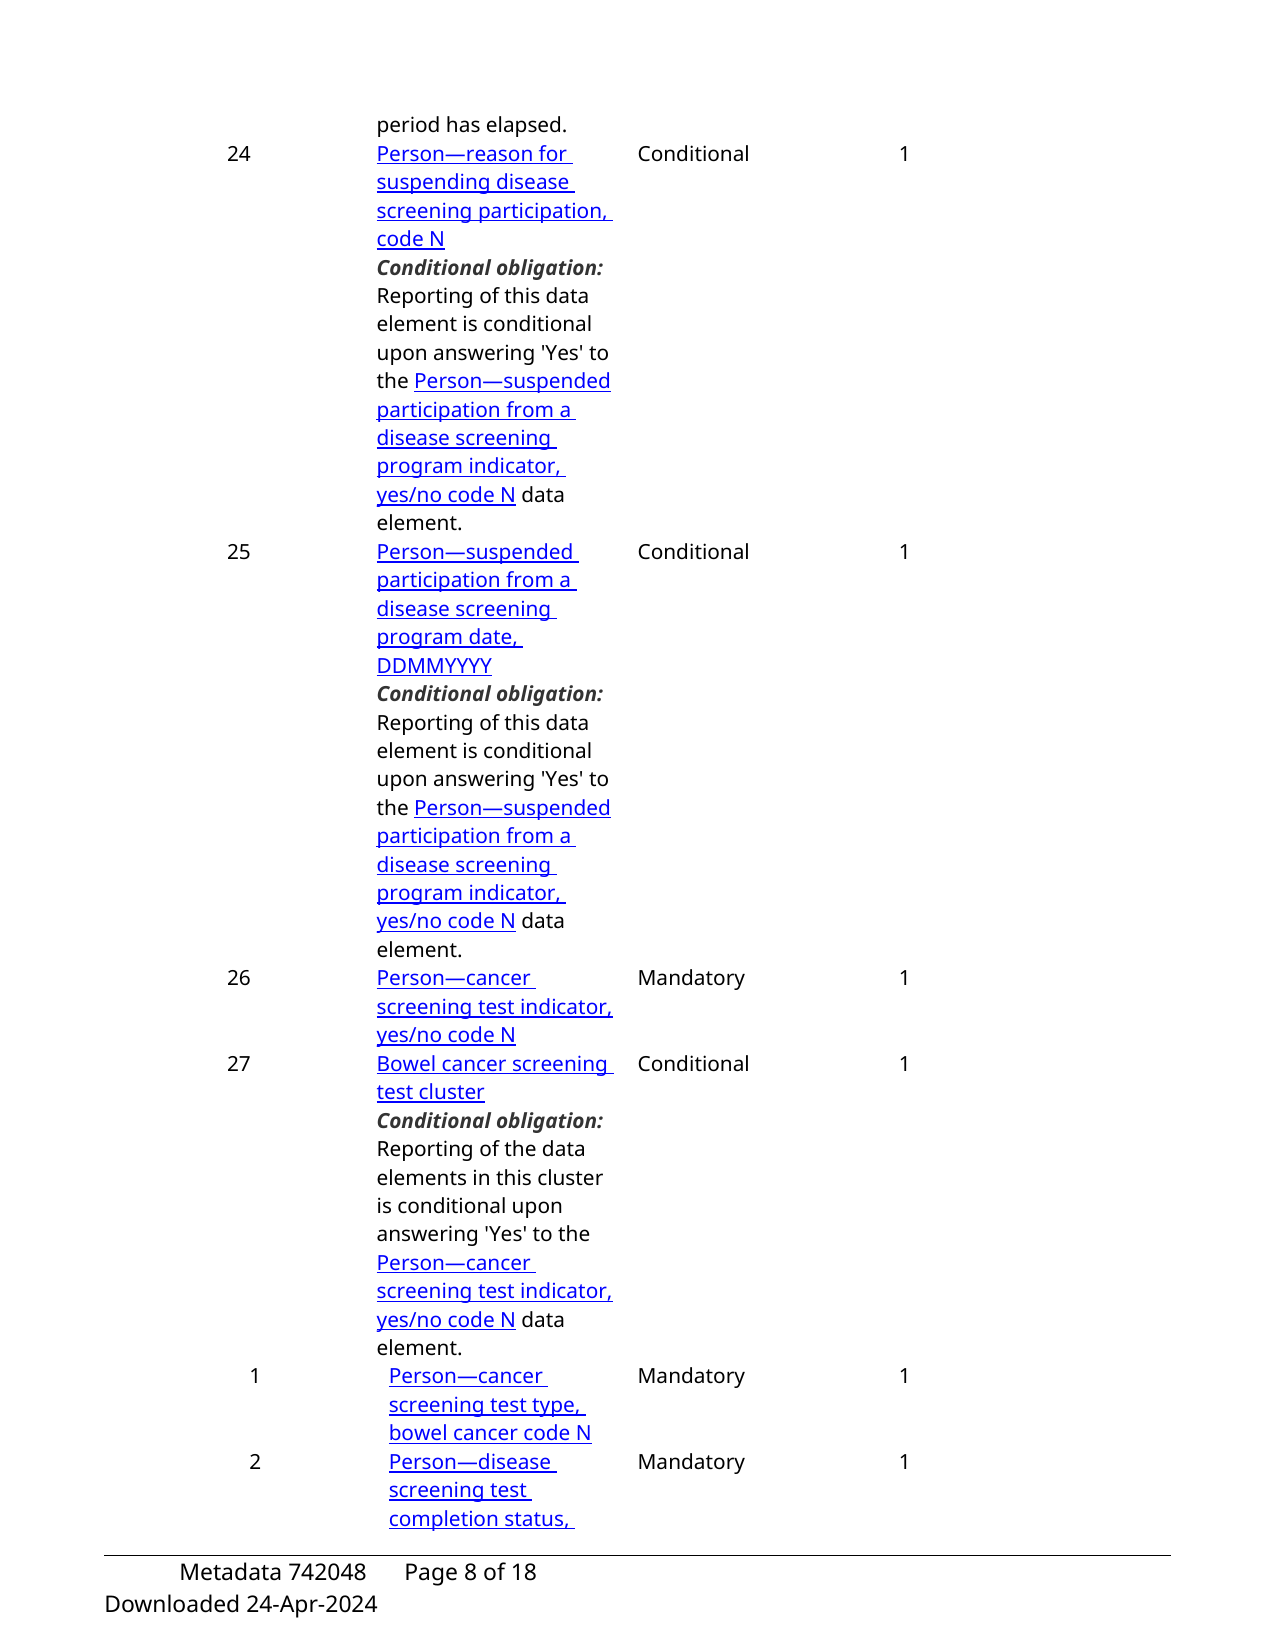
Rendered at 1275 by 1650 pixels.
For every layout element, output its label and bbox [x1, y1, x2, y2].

table_cell [93, 110, 1159, 1532]
